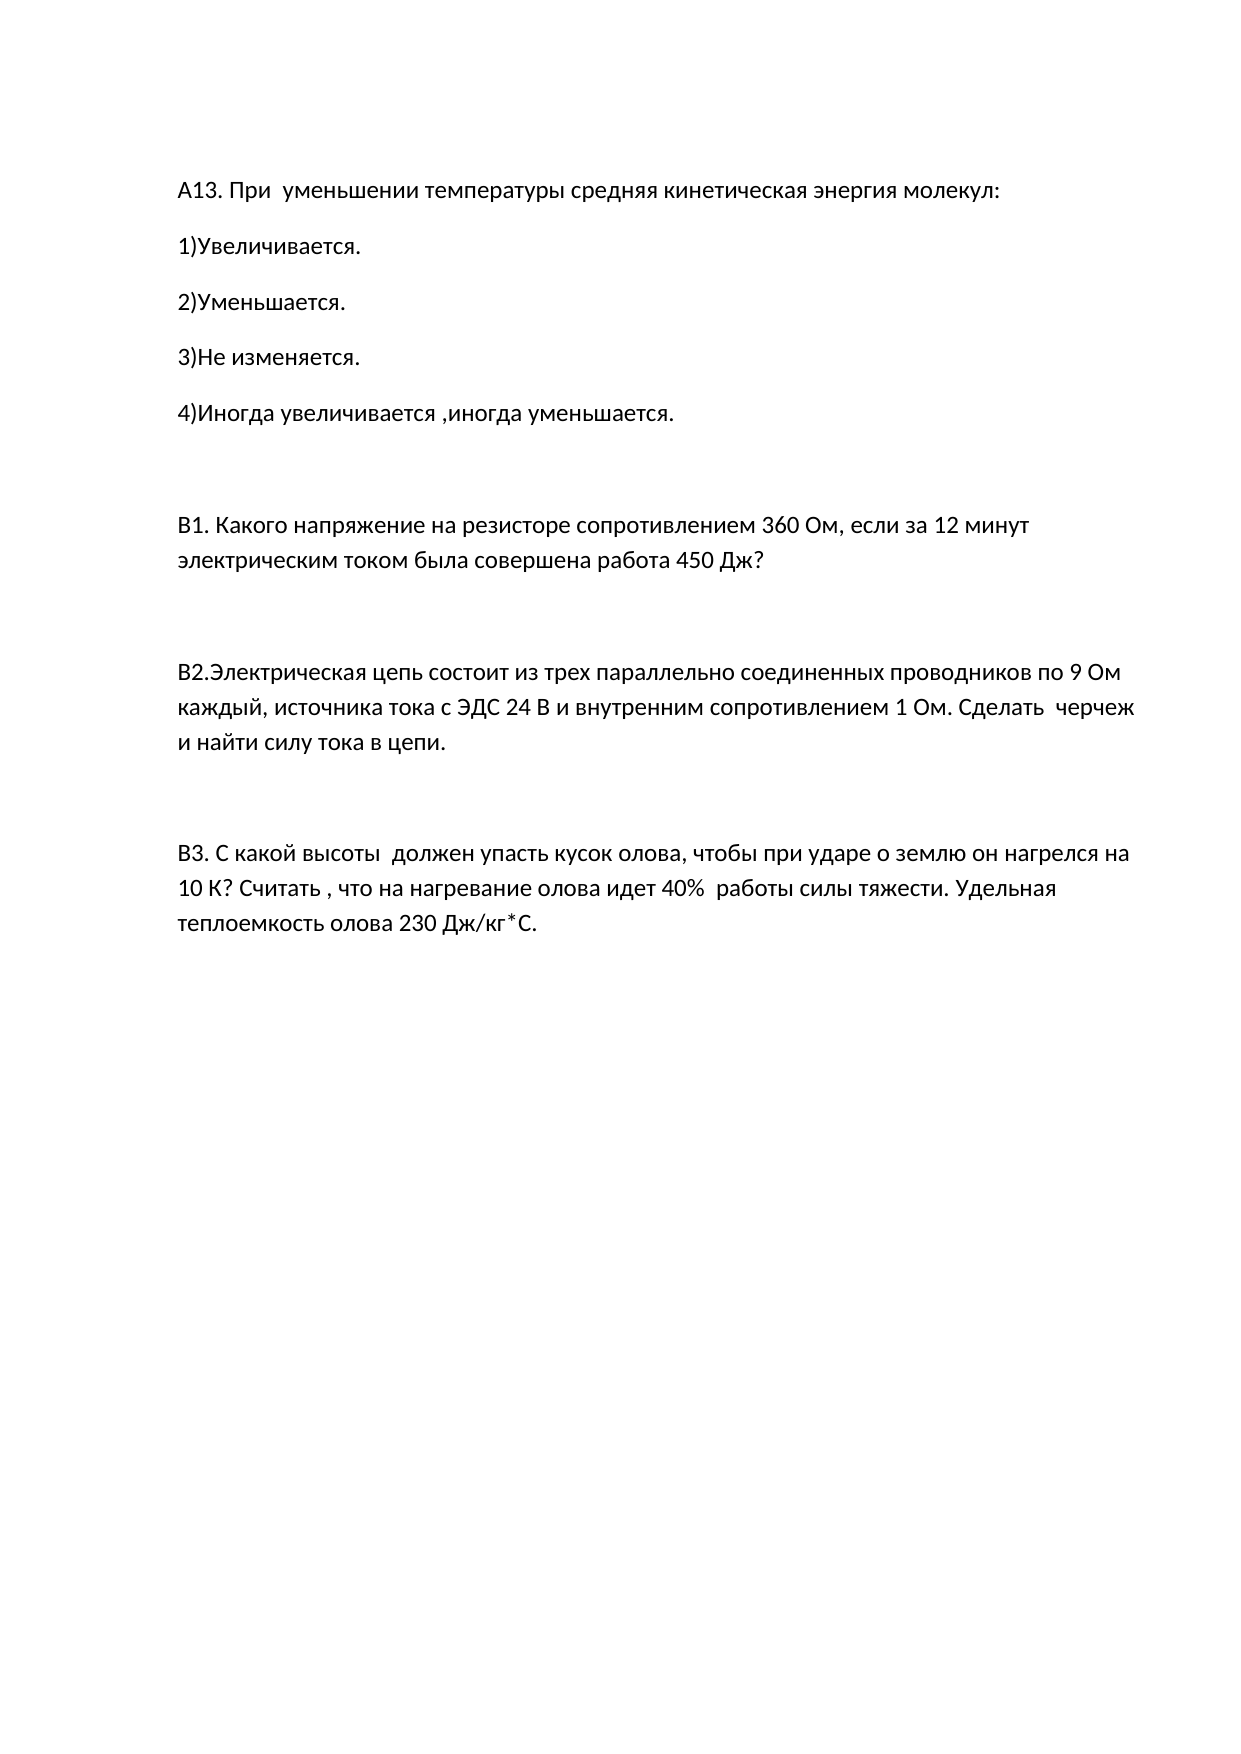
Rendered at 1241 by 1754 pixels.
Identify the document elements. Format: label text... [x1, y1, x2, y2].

text 2)Уменьшается. [177, 286, 1152, 316]
text 1)Увеличивается. [177, 230, 1152, 260]
text B2.Электрическая цепь состоит из трех параллельно соединенных проводников по 9 Ом каждый, источника тока с ЭДС 24 В и внутренним сопротивлением 1 Ом. Сделать черчеж и найти силу тока в цепи. [177, 656, 1152, 756]
text 3)Не изменяется. [177, 341, 1152, 372]
text 4)Иногда увеличивается ,иногда уменьшается. [177, 397, 1152, 428]
text В3. С какой высоты должен упасть кусок олова, чтобы при ударе о землю он нагрелся на 10 К? Считать , что на нагревание олова идет 40% работы силы тяжести. Удельная теплоемкость олова 230 Дж/кг*С. [177, 837, 1152, 938]
text В1. Какого напряжение на резисторе сопротивлением 360 Ом, если за 12 минут электрическим током была совершена работа 450 Дж? [177, 509, 1152, 574]
text А13. При уменьшении температуры средняя кинетическая энергия молекул: [177, 174, 1152, 204]
